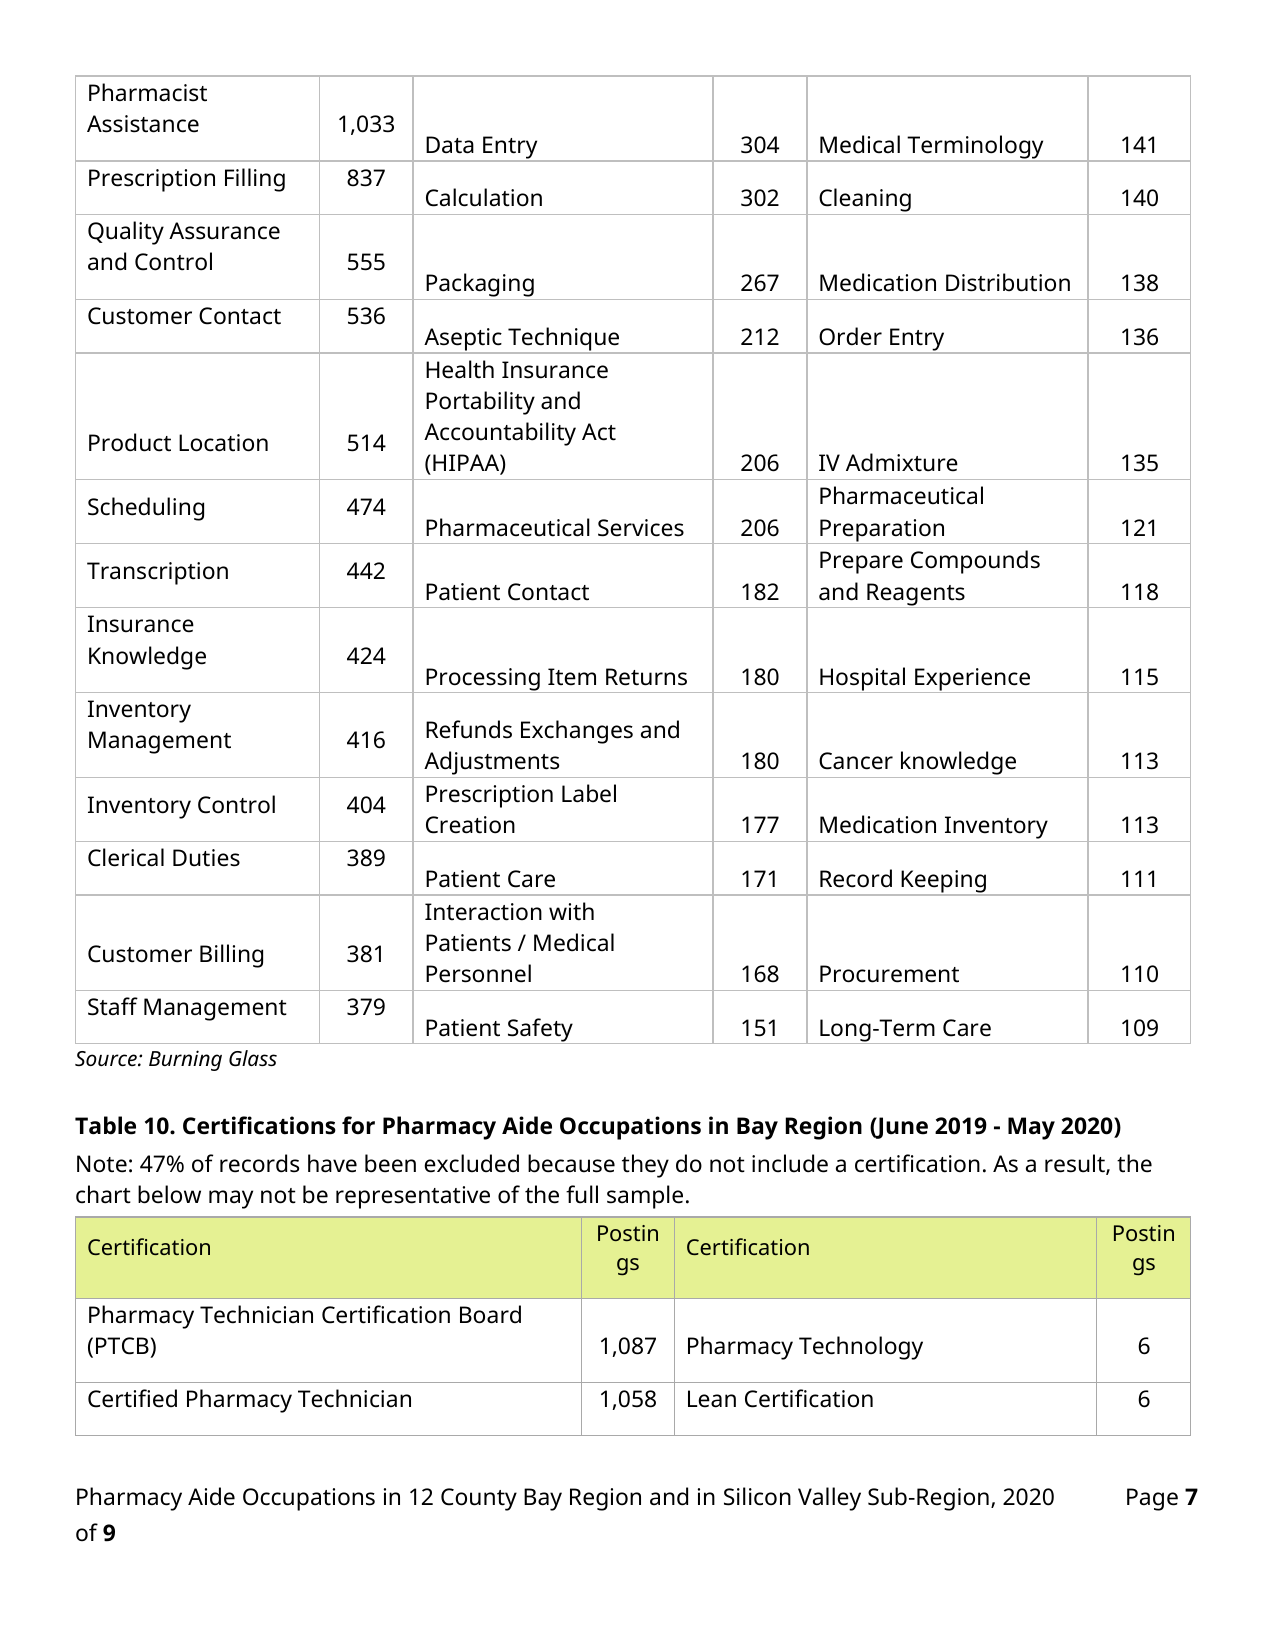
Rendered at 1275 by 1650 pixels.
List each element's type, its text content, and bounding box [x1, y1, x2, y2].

table_cell Order Entry [808, 300, 1087, 352]
table_cell 304 [714, 77, 806, 160]
table_cell Prescription Filling [76, 162, 319, 213]
table_header Certification [675, 1218, 1096, 1298]
table_cell 536 [320, 300, 412, 352]
table_cell IV Admixture [808, 354, 1087, 479]
table_cell 381 [320, 896, 412, 989]
table_cell Lean Certification [675, 1383, 1096, 1435]
table_cell 302 [714, 162, 806, 213]
table_cell Interaction with Patients / Medical Personnel [414, 896, 712, 989]
table_cell 267 [714, 215, 806, 298]
table_cell Data Entry [414, 77, 712, 160]
table_header Certification [76, 1218, 581, 1298]
table_cell Inventory Management [76, 693, 319, 777]
table_cell 180 [714, 693, 806, 777]
table_cell Medical Terminology [808, 77, 1087, 160]
table_cell 140 [1089, 162, 1190, 213]
table_cell 212 [714, 300, 806, 352]
table_cell Patient Safety [414, 991, 712, 1043]
table_cell Procurement [808, 896, 1087, 989]
text Source: Burning Glass [75, 1044, 1200, 1073]
table_cell 442 [320, 544, 412, 607]
table_cell Pharmacy Technician Certification Board (PTCB) [76, 1299, 581, 1382]
table_cell Long-Term Care [808, 991, 1087, 1043]
table_cell 1,033 [320, 77, 412, 160]
table_cell 113 [1089, 778, 1190, 841]
table_cell 136 [1089, 300, 1190, 352]
table_cell Pharmaceutical Services [414, 480, 712, 543]
table_cell 837 [320, 162, 412, 213]
table_cell Quality Assurance and Control [76, 215, 319, 298]
table_cell 113 [1089, 693, 1190, 777]
table_cell Cancer knowledge [808, 693, 1087, 777]
table_cell 121 [1089, 480, 1190, 543]
table_cell Packaging [414, 215, 712, 298]
table_cell Scheduling [76, 480, 319, 543]
table_cell Insurance Knowledge [76, 608, 319, 692]
table_cell 171 [714, 842, 806, 894]
table_cell 206 [714, 480, 806, 543]
table_cell Calculation [414, 162, 712, 213]
table_cell 177 [714, 778, 806, 841]
table_cell Certified Pharmacy Technician [76, 1383, 581, 1435]
table_cell Transcription [76, 544, 319, 607]
table_cell 141 [1089, 77, 1190, 160]
table_cell 118 [1089, 544, 1190, 607]
table_cell 404 [320, 778, 412, 841]
table_cell 1,087 [582, 1299, 674, 1382]
table_cell 138 [1089, 215, 1190, 298]
table_cell 1,058 [582, 1383, 674, 1435]
table_cell Prescription Label Creation [414, 778, 712, 841]
table_cell Inventory Control [76, 778, 319, 841]
table_cell Refunds Exchanges and Adjustments [414, 693, 712, 777]
text Note: 47% of records have been excluded because they do not include a certification. As a result, the chart below may not be representative of the full sample. [75, 1148, 1200, 1210]
table_cell 514 [320, 354, 412, 479]
table_cell 115 [1089, 608, 1190, 692]
table_cell 424 [320, 608, 412, 692]
table_cell Pharmacy Technology [675, 1299, 1096, 1382]
table_cell Health Insurance Portability and Accountability Act (HIPAA) [414, 354, 712, 479]
table_cell 180 [714, 608, 806, 692]
table_cell Pharmaceutical Preparation [808, 480, 1087, 543]
table_cell 182 [714, 544, 806, 607]
table_cell 206 [714, 354, 806, 479]
table_cell 168 [714, 896, 806, 989]
table_cell Processing Item Returns [414, 608, 712, 692]
table_cell 389 [320, 842, 412, 894]
table_cell 379 [320, 991, 412, 1043]
table_cell 135 [1089, 354, 1190, 479]
text Table 10. Certifications for Pharmacy Aide Occupations in Bay Region (June 2019 - May 2020) [75, 1110, 1200, 1141]
table_cell Aseptic Technique [414, 300, 712, 352]
table_cell Patient Care [414, 842, 712, 894]
table_cell 474 [320, 480, 412, 543]
table_cell Prepare Compounds and Reagents [808, 544, 1087, 607]
table_cell 6 [1097, 1383, 1190, 1435]
table_cell 6 [1097, 1299, 1190, 1382]
table_cell 110 [1089, 896, 1190, 989]
table_cell Hospital Experience [808, 608, 1087, 692]
table_cell Cleaning [808, 162, 1087, 213]
table_cell Pharmacist Assistance [76, 77, 319, 160]
table_cell Staff Management [76, 991, 319, 1043]
table_cell 111 [1089, 842, 1190, 894]
table_cell Record Keeping [808, 842, 1087, 894]
table_cell Customer Contact [76, 300, 319, 352]
table_cell 416 [320, 693, 412, 777]
table_cell Medication Inventory [808, 778, 1087, 841]
table_header Postings [1097, 1218, 1190, 1298]
table_cell Patient Contact [414, 544, 712, 607]
table_cell 151 [714, 991, 806, 1043]
table_cell 555 [320, 215, 412, 298]
table_cell Clerical Duties [76, 842, 319, 894]
table_cell 109 [1089, 991, 1190, 1043]
table_cell Medication Distribution [808, 215, 1087, 298]
table_cell Customer Billing [76, 896, 319, 989]
table_cell Product Location [76, 354, 319, 479]
table_header Postings [582, 1218, 674, 1298]
